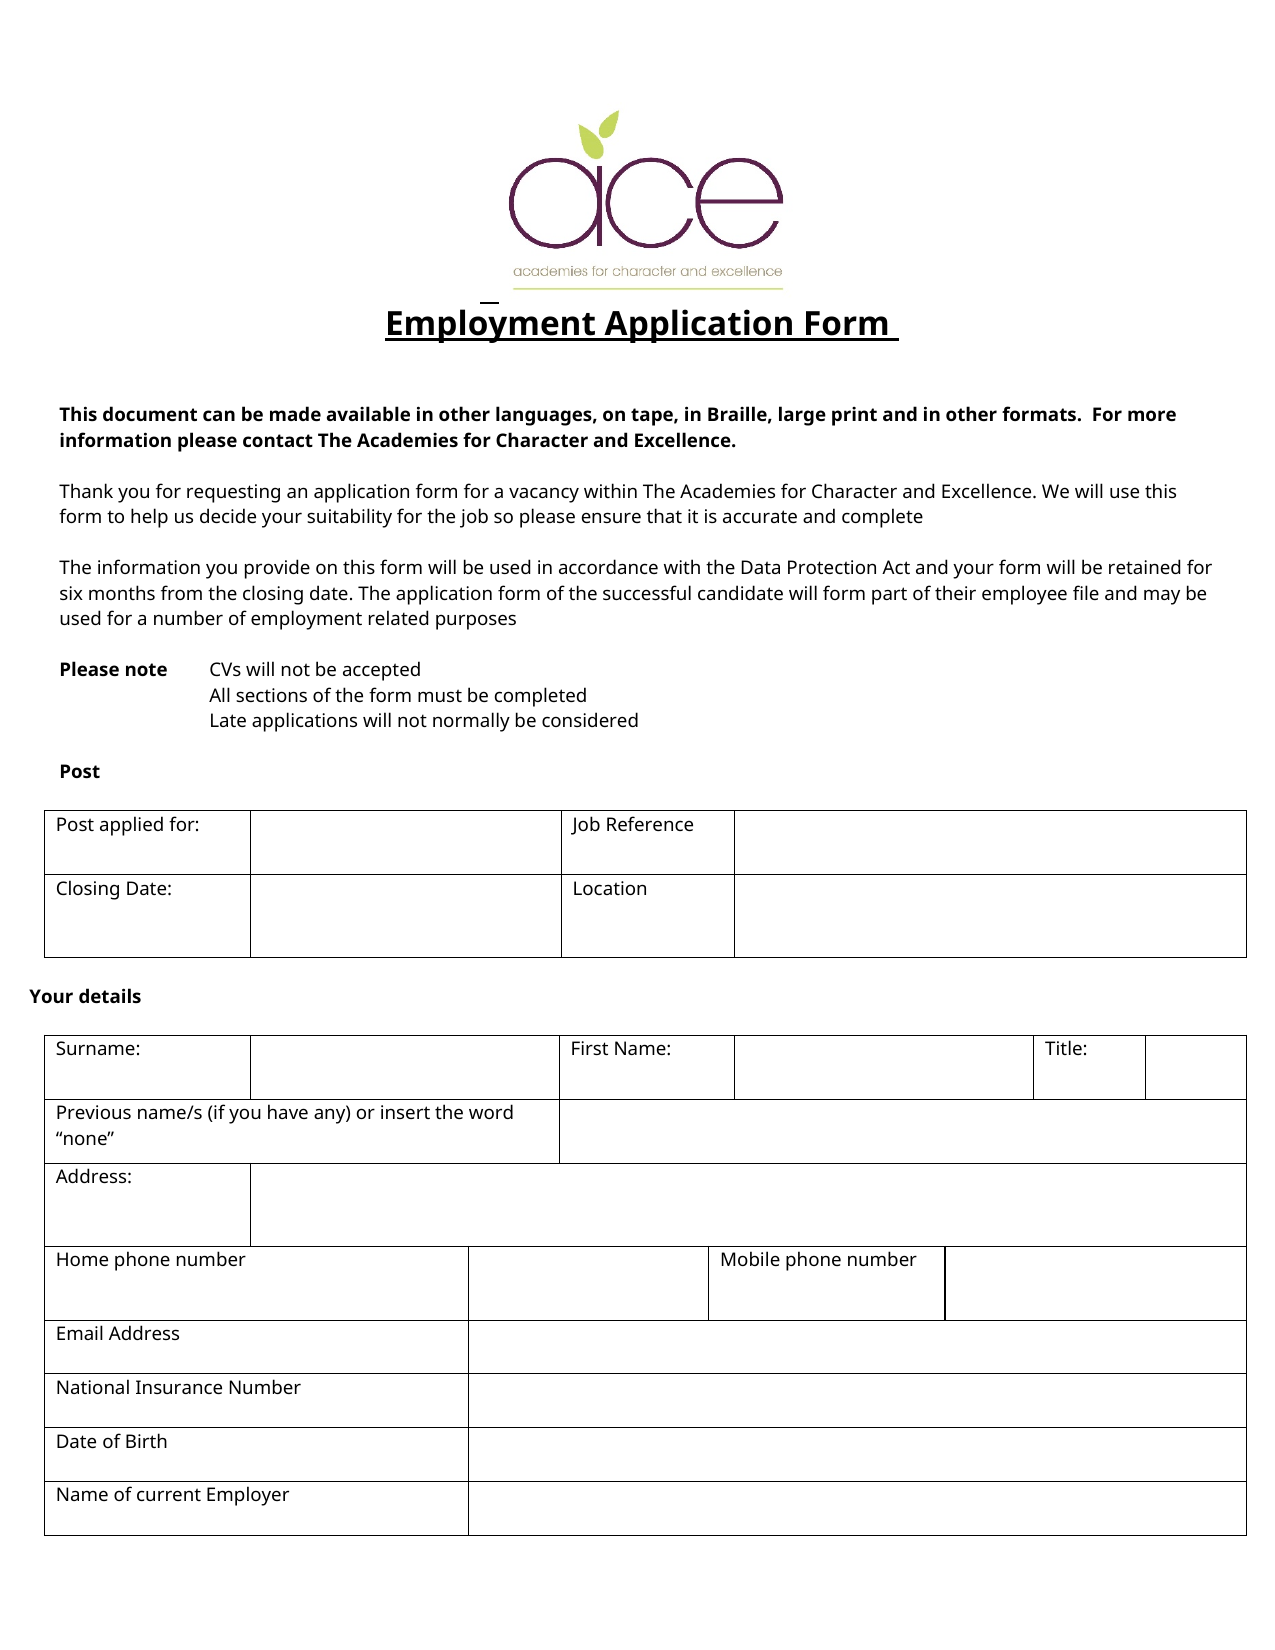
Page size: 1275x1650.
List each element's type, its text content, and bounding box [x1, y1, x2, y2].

table_header [251, 811, 561, 874]
table_cell [560, 1100, 1246, 1163]
table_cell [469, 1482, 1246, 1534]
table_cell Address: [45, 1164, 250, 1246]
table_cell [469, 1374, 1246, 1427]
table_cell Mobile phone number [709, 1247, 944, 1319]
text Thank you for requesting an application form for a vacancy within The Academies for Character and Excellence. We will use this form to help us decide your suitability for the job so please ensure that it is accurate and complete [59, 478, 1216, 529]
table_header Surname: [45, 1036, 250, 1098]
table_cell Home phone number [45, 1247, 468, 1319]
table_header [251, 1036, 559, 1098]
table_cell Location [562, 875, 734, 957]
table_header First Name: [560, 1036, 734, 1098]
text Late applications will not normally be considered [134, 708, 1216, 733]
table_cell [469, 1428, 1246, 1481]
table_cell National Insurance Number [45, 1374, 468, 1427]
table_header [735, 1036, 1033, 1098]
table_cell Previous name/s (if you have any) or insert the word “none” [45, 1100, 559, 1163]
table_cell [946, 1247, 1246, 1319]
table_cell [251, 875, 561, 957]
text Post [59, 759, 1216, 784]
text The information you provide on this form will be used in accordance with the Data Protection Act and your form will be retained for six months from the closing date. The application form of the successful candidate will form part of their employee file and may be used for a number of employment related purposes [59, 555, 1216, 631]
table_cell Name of current Employer [45, 1482, 468, 1534]
table_cell [469, 1247, 708, 1319]
table_header [1146, 1036, 1246, 1098]
table_cell Date of Birth [45, 1428, 468, 1481]
table_header [735, 811, 1246, 874]
table_header Post applied for: [45, 811, 250, 874]
text Your details [0, 983, 1216, 1009]
text Employment Application Form [59, 300, 1216, 346]
picture [498, 102, 796, 301]
table_cell Closing Date: [45, 875, 250, 957]
table_cell [735, 875, 1246, 957]
text All sections of the form must be completed [134, 682, 1216, 708]
text Please note CVs will not be accepted [59, 657, 1216, 682]
table_cell Email Address [45, 1321, 468, 1373]
table_header Title: [1034, 1036, 1145, 1098]
table_cell [469, 1321, 1246, 1373]
table_header Job Reference [562, 811, 734, 874]
text This document can be made available in other languages, on tape, in Braille, large print and in other formats. For more information please contact The Academies for Character and Excellence. [59, 402, 1216, 453]
table_cell [251, 1164, 1246, 1246]
